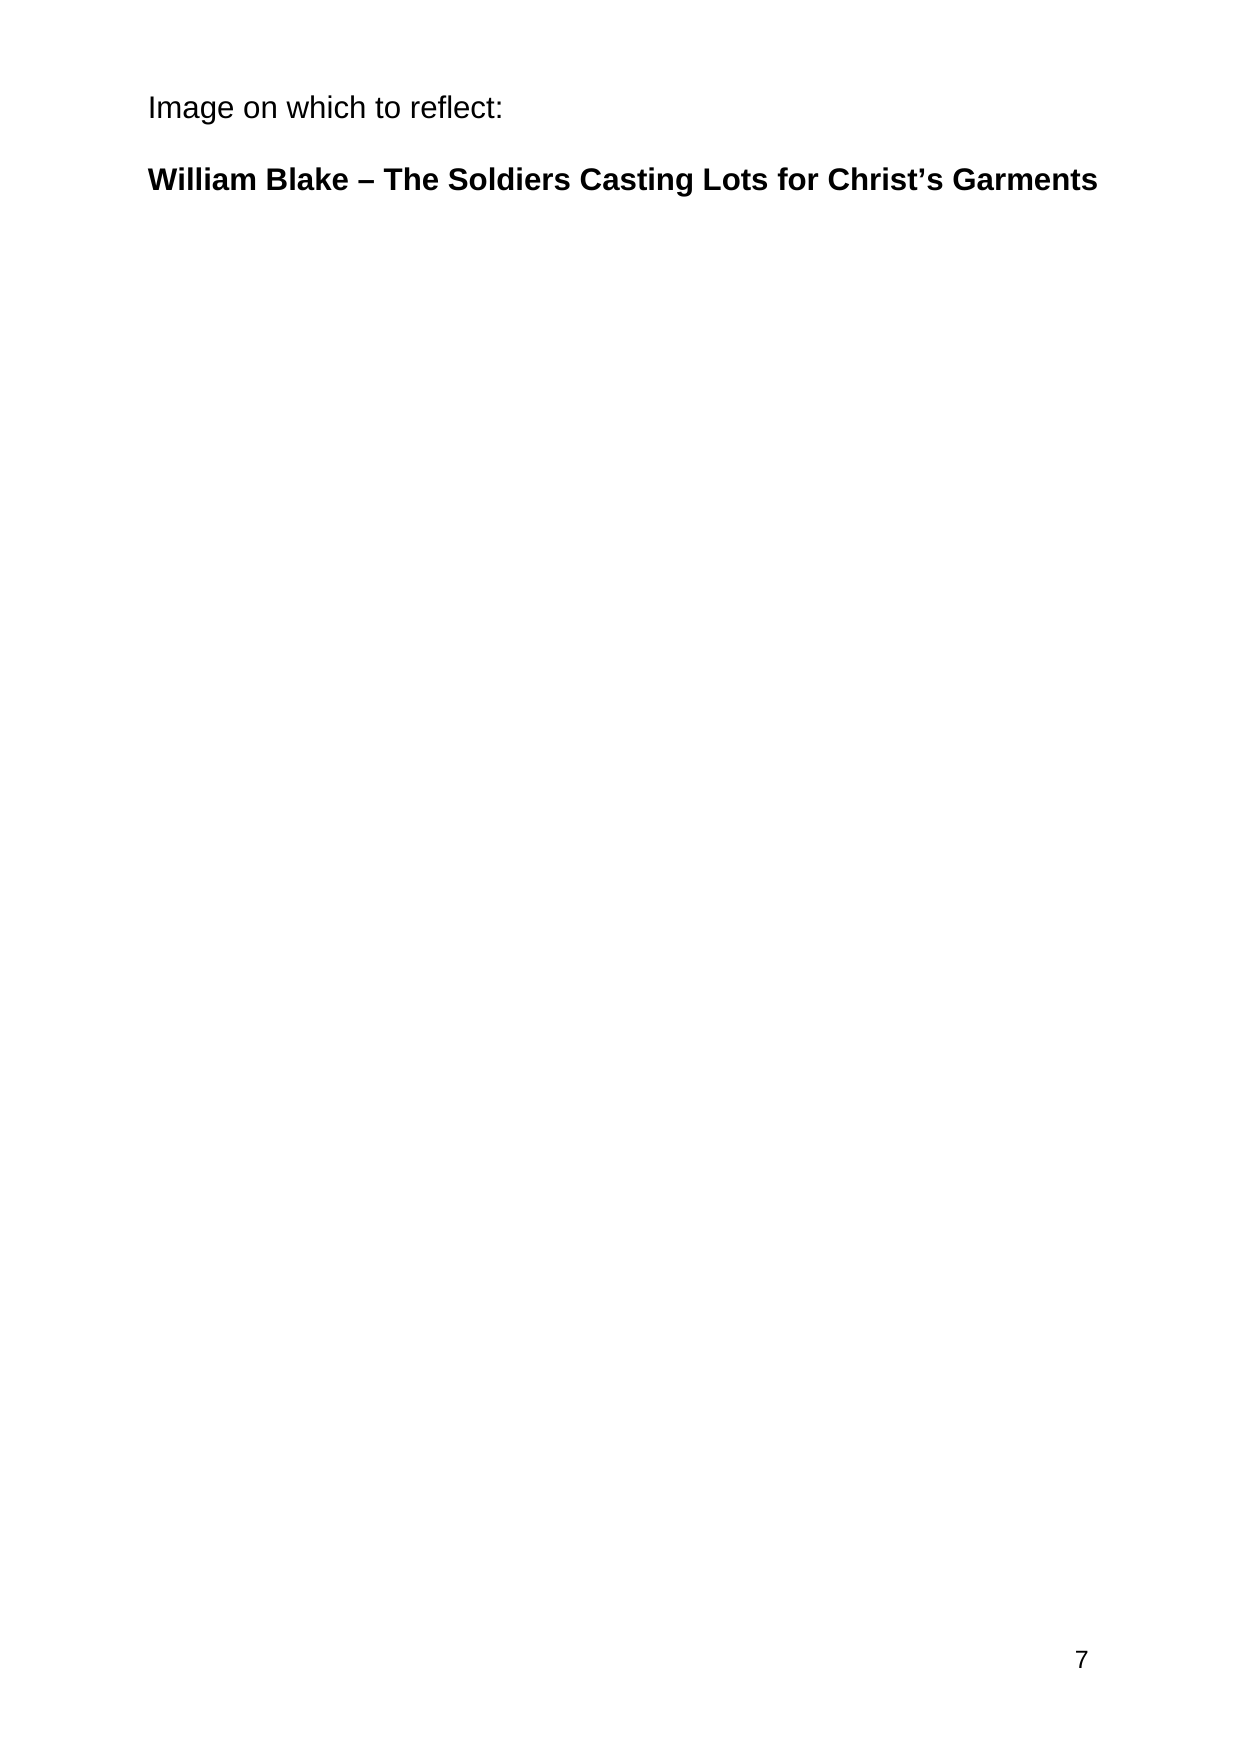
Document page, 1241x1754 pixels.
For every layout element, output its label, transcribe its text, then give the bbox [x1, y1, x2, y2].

text William Blake – The Soldiers Casting Lots for Christ’s Garments [148, 161, 1108, 196]
text Image on which to reflect: [148, 89, 1108, 124]
